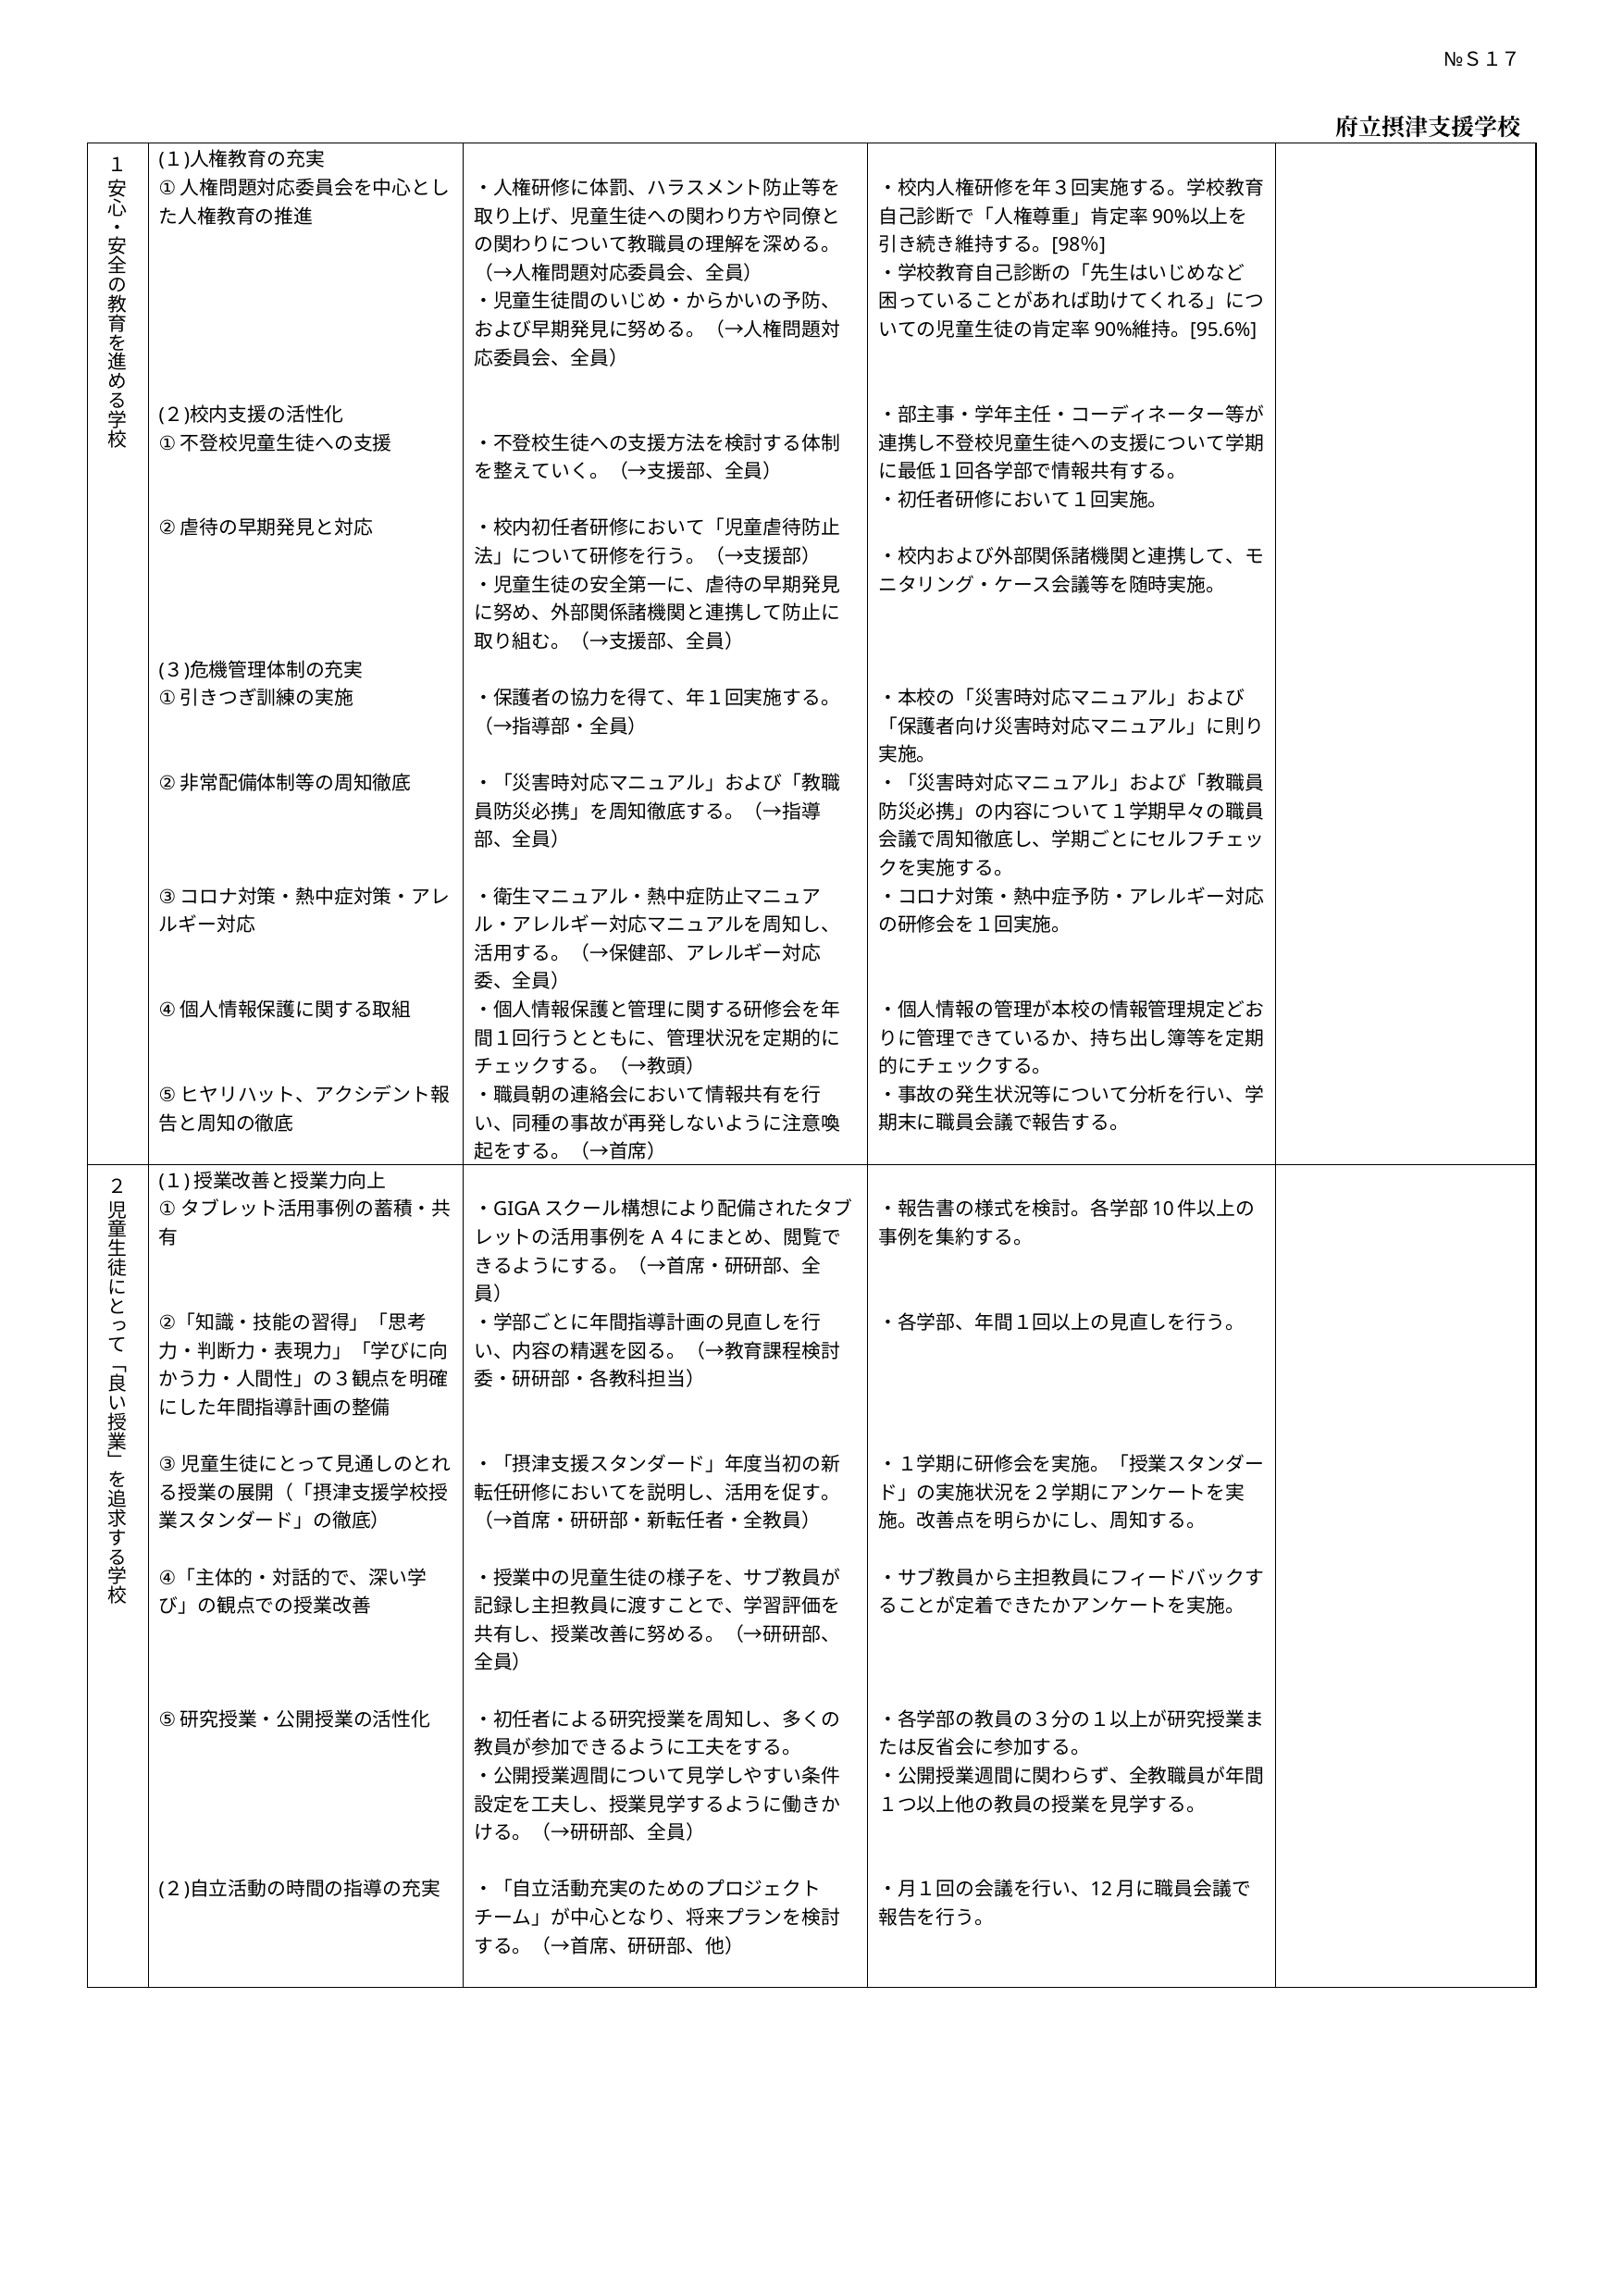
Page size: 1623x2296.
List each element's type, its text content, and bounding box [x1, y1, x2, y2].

table_cell ２ 児童生徒にとって「良い授業」を追求する学校 [88, 1165, 148, 1987]
table_cell １ 安心・安全の教育を進める学校 [88, 143, 148, 1164]
table_cell ・GIGAスクール構想により配備されたタブレットの活用事例をA４にまとめ、閲覧できるようにする。（→首席・研研部、全員） ・学部ごとに年間指導計画の見直しを行い、内容の精選を図る。（→教育課程検討委・研研部・各教科担当） ・「摂津支援スタンダード」年度当初の新転任研修においてを説明し、活用を促す。 （→首席・研研部・新転任者・全教員） ・授業中の児童生徒の様子を、サブ教員が記録し主担教員に渡すことで、学習評価を共有し、授業改善に努める。（→研研部、全員） ・初任者による研究授業を周知し、多くの教員が参加できるように工夫をする。 ・公開授業週間について見学しやすい条件設定を工夫し、授業見学するように働きかける。（→研研部、全員） ・「自立活動充実のためのプロジェクトチーム」が中心となり、将来プランを検討する。（→首席、研研部、他） [464, 1165, 867, 1987]
table_cell [1276, 143, 1535, 1164]
table_cell ・人権研修に体罰、ハラスメント防止等を取り上げ、児童生徒への関わり方や同僚との関わりについて教職員の理解を深める。 （→人権問題対応委員会、全員） ・児童生徒間のいじめ・からかいの予防、および早期発見に努める。（→人権問題対応委員会、全員） ・不登校生徒への支援方法を検討する体制を整えていく。（→支援部、全員） ・校内初任者研修において「児童虐待防止法」について研修を行う。（→支援部） ・児童生徒の安全第一に、虐待の早期発見に努め、外部関係諸機関と連携して防止に取り組む。（→支援部、全員） ・保護者の協力を得て、年１回実施する。（→指導部・全員） ・「災害時対応マニュアル」および「教職員防災必携」を周知徹底する。（→指導部、全員） ・衛生マニュアル・熱中症防止マニュアル・アレルギー対応マニュアルを周知し、活用する。（→保健部、アレルギー対応委、全員） ・個人情報保護と管理に関する研修会を年間１回行うとともに、管理状況を定期的にチェックする。（→教頭） ・職員朝の連絡会において情報共有を行い、同種の事故が再発しないように注意喚起をする。（→首席） [464, 143, 867, 1164]
table_cell ・校内人権研修を年３回実施する。学校教育自己診断で「人権尊重」肯定率90%以上を引き続き維持する。[98％] ・学校教育自己診断の「先生はいじめなど困っていることがあれば助けてくれる」についての児童生徒の肯定率90%維持。[95.6%] ・部主事・学年主任・コーディネーター等が連携し不登校児童生徒への支援について学期に最低１回各学部で情報共有する。 ・初任者研修において１回実施。 ・校内および外部関係諸機関と連携して、モニタリング・ケース会議等を随時実施。 ・本校の「災害時対応マニュアル」および「保護者向け災害時対応マニュアル」に則り実施。 ・「災害時対応マニュアル」および「教職員防災必携」の内容について１学期早々の職員会議で周知徹底し、学期ごとにセルフチェックを実施する。 ・コロナ対策・熱中症予防・アレルギー対応の研修会を１回実施。 ・個人情報の管理が本校の情報管理規定どおりに管理できているか、持ち出し簿等を定期的にチェックする。 ・事故の発生状況等について分析を行い、学期末に職員会議で報告する。 [868, 143, 1275, 1164]
table_cell ・報告書の様式を検討。各学部10件以上の事例を集約する。 ・各学部、年間１回以上の見直しを行う。 ・１学期に研修会を実施。「授業スタンダード」の実施状況を２学期にアンケートを実施。改善点を明らかにし、周知する。 ・サブ教員から主担教員にフィードバックすることが定着できたかアンケートを実施。 ・各学部の教員の３分の１以上が研究授業または反省会に参加する。 ・公開授業週間に関わらず、全教職員が年間１つ以上他の教員の授業を見学する。 ・月１回の会議を行い、12月に職員会議で報告を行う。 [868, 1165, 1275, 1987]
table_cell [1276, 1165, 1535, 1987]
table_cell 授業改善と授業力向上 ① タブレット活用事例の蓄積・共有 ②「知識・技能の習得」「思考力・判断力・表現力」「学びに向かう力・人間性」の３観点を明確にした年間指導計画の整備 ③ 児童生徒にとって見通しのとれる授業の展開（「摂津支援学校授業スタンダード」の徹底） ④「主体的・対話的で、深い学び」の観点での授業改善 ⑤研究授業・公開授業の活性化 (２)自立活動の時間の指導の充実 [149, 1165, 463, 1987]
table_cell (１)人権教育の充実 ①人権問題対応委員会を中心とした人権教育の推進 (２)校内支援の活性化 ①不登校児童生徒への支援 ②虐待の早期発見と対応 (３)危機管理体制の充実 ①引きつぎ訓練の実施 ②非常配備体制等の周知徹底 ③コロナ対策・熱中症対策・アレルギー対応 ④個人情報保護に関する取組 ⑤ヒヤリハット、アクシデント報告と周知の徹底 [149, 143, 463, 1164]
